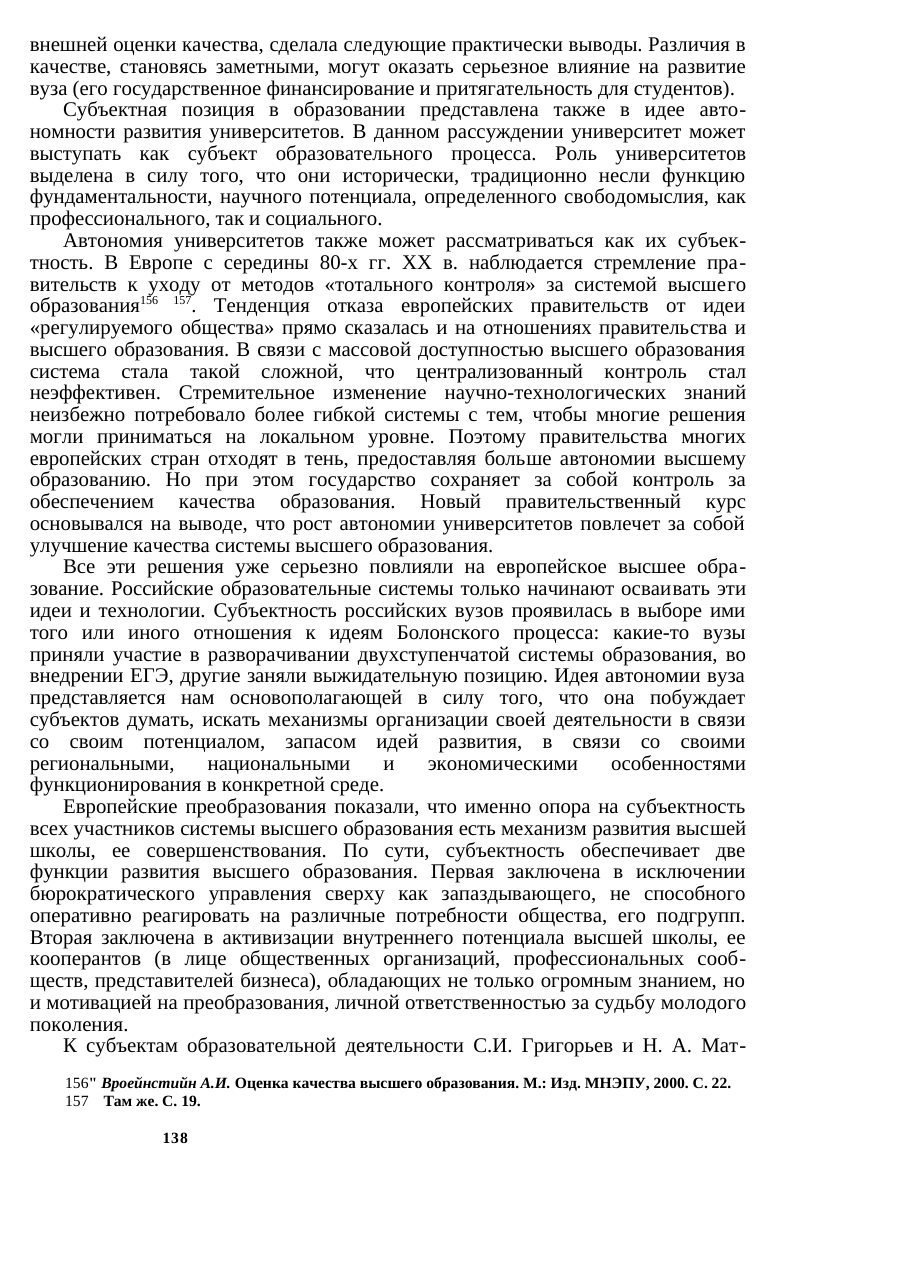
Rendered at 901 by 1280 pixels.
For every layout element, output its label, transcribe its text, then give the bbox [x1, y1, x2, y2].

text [29, 1036, 746, 1057]
text Автономия университетов также может рассматриваться как их субъектность. В Европе с середины 80-х гг. XX в. наблюдается стремление правительств к уходу от методов «тотального контроля» за системой высшего образования . Тенденция отказа европейских правительств от идеи «регулируемого общества» прямо сказалась и на отношениях правительства и высшего образования. В связи с массовой доступностью высшего образования система стала такой сложной, что централизованный контроль стал неэффективен. Стремительное изменение научно-технологических знаний неизбежно потребовало более гибкой системы с тем, чтобы многие решения могли приниматься на локальном уровне. Поэтому правительства многих европейских стран отходят в тень, предоставляя больше автономии высшему образованию. Но при этом государство сохраняет за собой контроль за обеспечением качества образования. Новый правительственный курс основывался на выводе, что рост автономии университетов повлечет за собой улучшение качества системы высшего образования. [29, 230, 746, 557]
text Европейские преобразования показали, что именно опора на субъектность всех участников системы высшего образования есть механизм развития высшей школы, ее совершенствования. По сути, субъектность обеспечивает две функции развития высшего образования. Первая заключена в исключении бюрократического управления сверху как запаздывающего, не способного оперативно реагировать на различные потребности общества, его подгрупп. Вторая заключена в активизации внутреннего потенциала высшей школы, ее кооперантов (в лице общественных организаций, профессиональных сообществ, представителей бизнеса), обладающих не только огромным знанием, но и мотивацией на преобразования, личной ответственностью за судьбу молодого поколения. [29, 796, 746, 1036]
text Субъектная позиция в образовании представлена также в идее автономности развития университетов. В данном рассуждении университет может выступать как субъект образовательного процесса. Роль университетов выделена в силу того, что они исторически, традиционно несли функцию фундаментальности, научного потенциала, определенного свободомыслия, как профессионального, так и социального. [29, 99, 746, 230]
text Все эти решения уже серьезно повлияли на европейское высшее образование. Российские образовательные системы только начинают осваивать эти идеи и технологии. Субъектность российских вузов проявилась в выборе ими того или иного отношения к идеям Болонского процесса: какие-то вузы приняли участие в разворачивании двухступенчатой системы образования, во внедрении ЕГЭ, другие заняли выжидательную позицию. Идея автономии вуза представляется нам основополагающей в силу того, что она побуждает субъектов думать, искать механизмы организации своей деятельности в связи со своим потенциалом, запасом идей развития, в связи со своими региональными, национальными и экономическими особенностями функционирования в конкретной среде. [29, 557, 746, 796]
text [29, 34, 746, 99]
